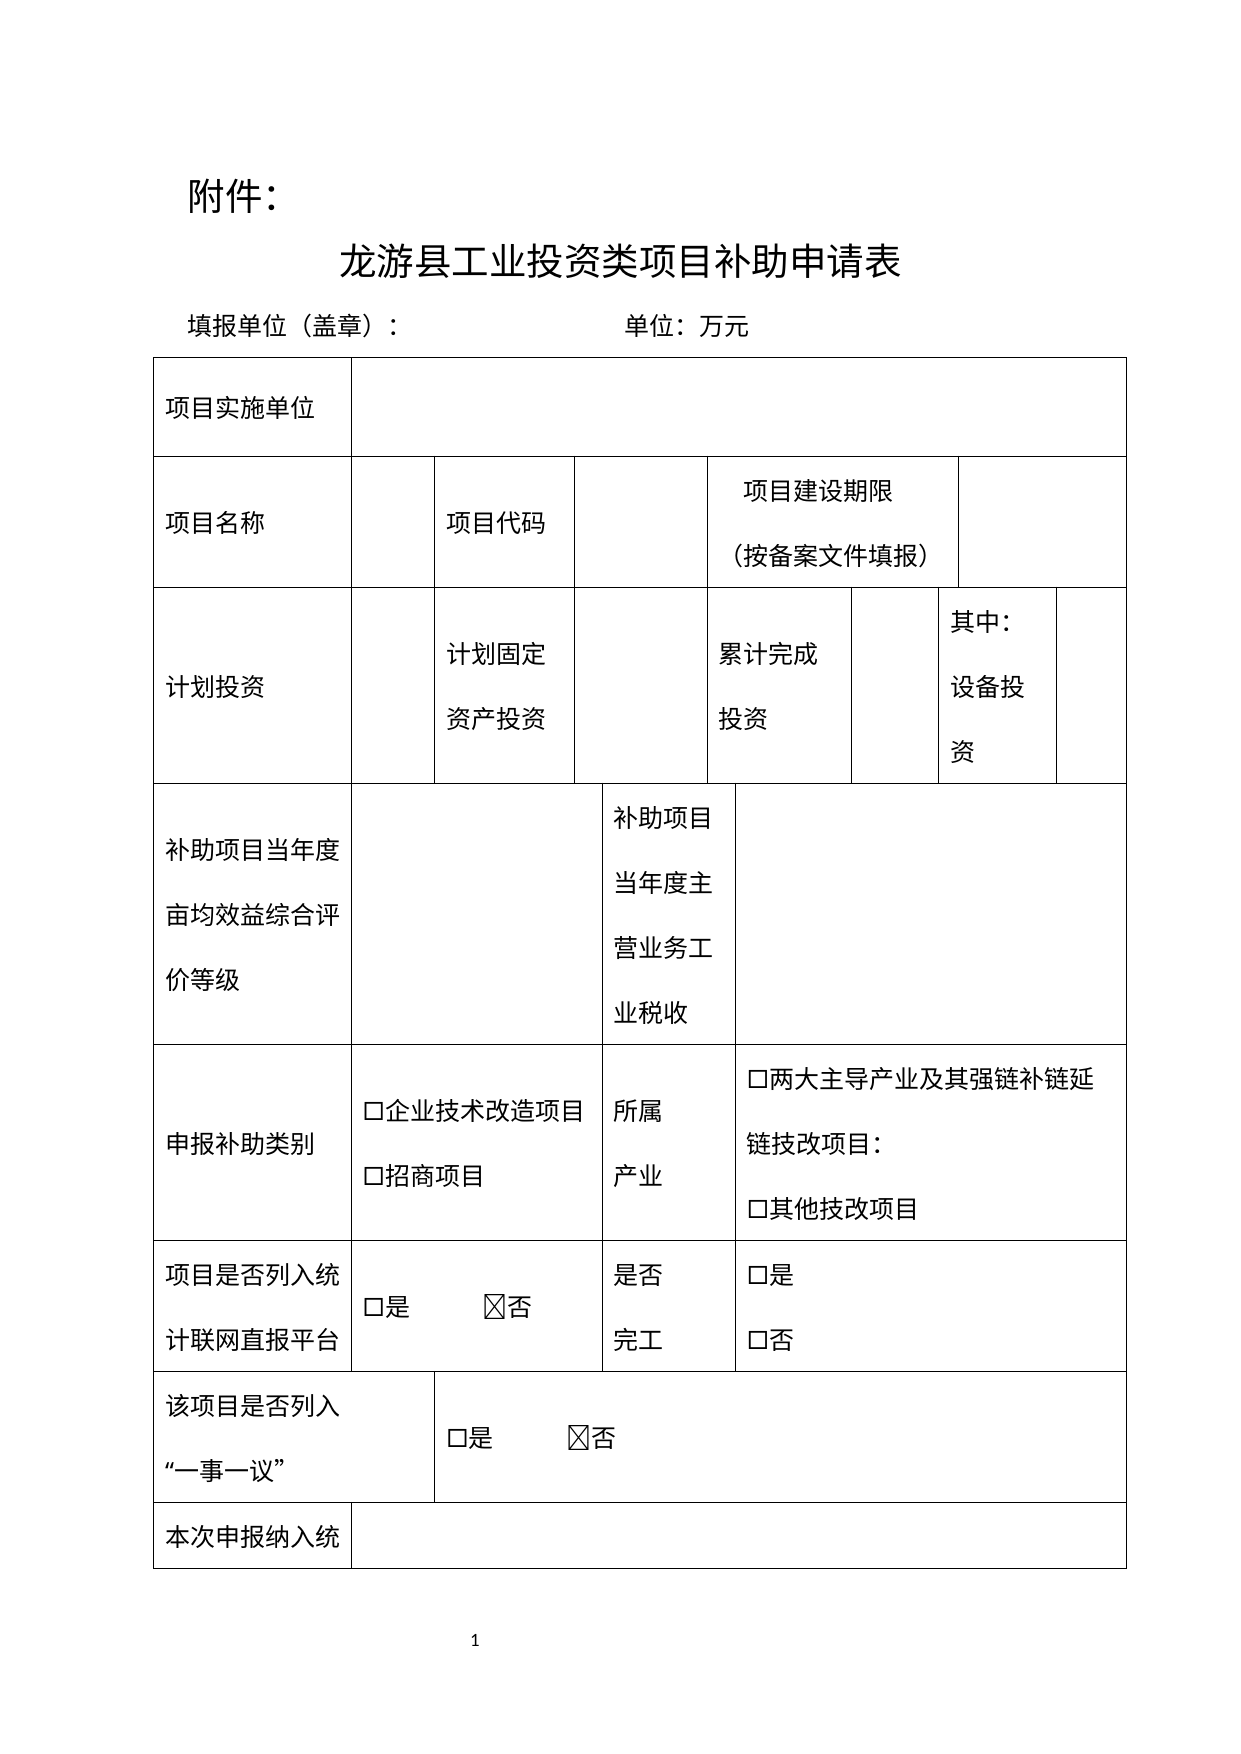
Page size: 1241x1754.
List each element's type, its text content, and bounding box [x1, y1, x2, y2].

table_cell 本次申报纳入统计范畴的投资额 [154, 1503, 351, 1568]
table_cell 两大主导产业及其强链补链延链技改项目： 其他技改项目 [736, 1045, 1126, 1240]
table_cell 项目代码 [435, 457, 574, 587]
table_cell [352, 457, 434, 587]
table_cell [352, 588, 434, 783]
table_cell 计划投资 [154, 588, 351, 783]
table_cell 其中：设备投资 [939, 588, 1056, 783]
table_cell [959, 457, 1126, 587]
table_cell 项目建设期限 （按备案文件填报） [708, 457, 958, 587]
table_cell 是否 完工 [603, 1241, 735, 1371]
text 填报单位（盖章）： 单位：万元 [187, 292, 1053, 357]
text 附件： [187, 162, 1053, 227]
table_cell 补助项目当年度亩均效益综合评价等级 [154, 784, 351, 1044]
table_cell 补助项目当年度主营业务工业税收 [603, 784, 735, 1044]
table_cell 项目是否列入统计联网直报平台 [154, 1241, 351, 1371]
table_cell 所属 产业 [603, 1045, 735, 1240]
table_cell 是 否 [736, 1241, 1126, 1371]
table_cell [352, 1503, 1126, 1568]
table_cell 计划固定 资产投资 [435, 588, 574, 783]
table_header 项目实施单位 [154, 358, 351, 456]
table_cell 该项目是否列入 “一事一议” [154, 1372, 434, 1502]
table_header [352, 358, 1126, 456]
table_cell 企业技术改造项目 招商项目 [352, 1045, 602, 1240]
table_cell 是 否 [352, 1241, 602, 1371]
table_cell 申报补助类别 [154, 1045, 351, 1240]
table_cell [852, 588, 938, 783]
table_cell 是 否 [435, 1372, 1126, 1502]
table_cell [575, 588, 707, 783]
table_cell 累计完成投资 [708, 588, 851, 783]
table_cell [352, 784, 602, 1044]
table_cell [575, 457, 707, 587]
table_cell 项目名称 [154, 457, 351, 587]
table_cell [1057, 588, 1126, 783]
text 龙游县工业投资类项目补助申请表 [187, 227, 1053, 292]
table_cell [736, 784, 1126, 1044]
